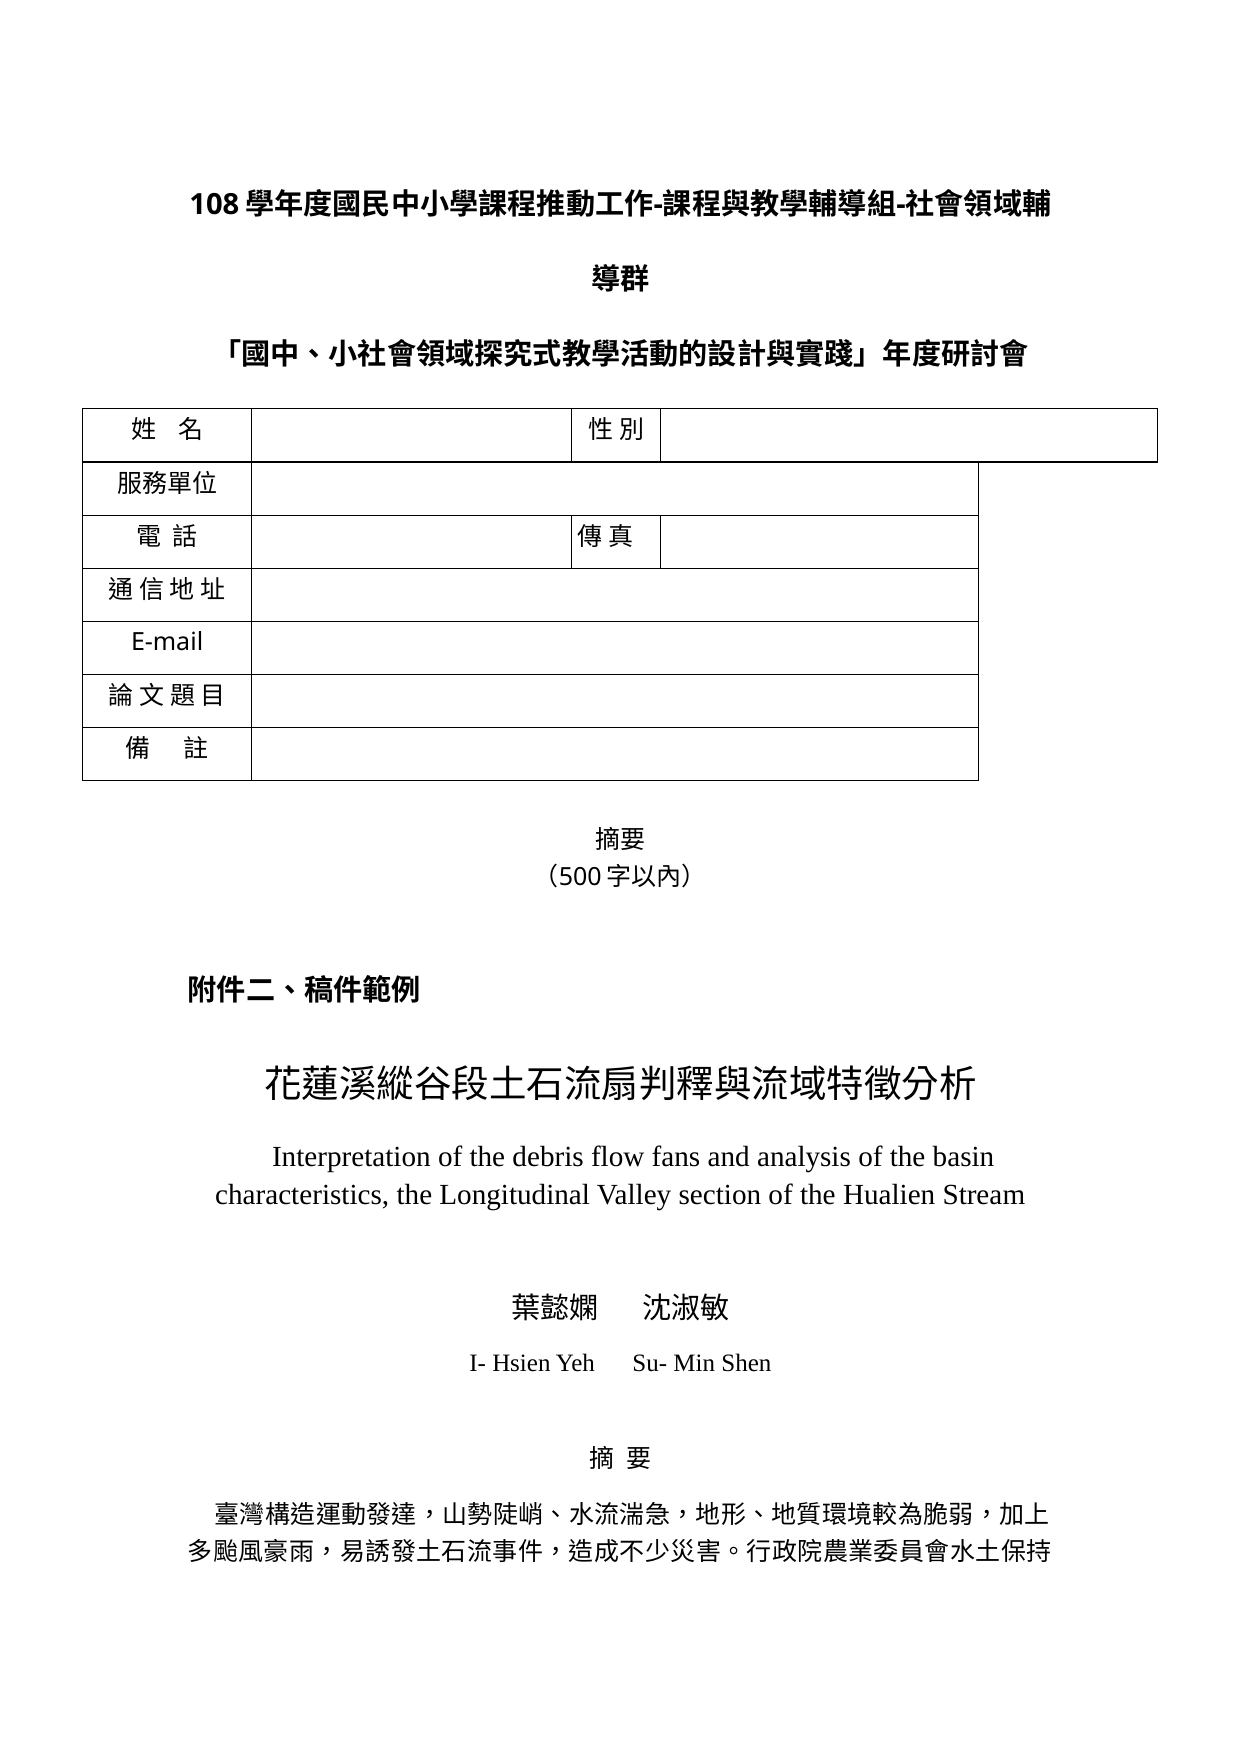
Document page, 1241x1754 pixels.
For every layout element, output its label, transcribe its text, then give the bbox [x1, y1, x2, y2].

table_header [252, 409, 571, 461]
table_cell 服務單位 [83, 463, 251, 514]
text 摘 要 [187, 1437, 1053, 1475]
table_cell [252, 728, 978, 780]
table_header 性 別 [572, 409, 660, 461]
table_cell 論 文 題 目 [83, 675, 251, 727]
text 摘要 [187, 819, 1053, 856]
table_header 姓 名 [83, 409, 251, 461]
table_cell 備 註 [83, 728, 251, 780]
text 108學年度國民中小學課程推動工作-課程與教學輔導組-社會領域輔導群 [187, 164, 1053, 314]
table_cell [661, 516, 978, 568]
text 花蓮溪縱谷段土石流扇判釋與流域特徵分析 [187, 1044, 1053, 1119]
table_cell 傳 真 [572, 516, 660, 568]
table_cell [252, 463, 978, 514]
text 葉懿嫻 沈淑敏 [187, 1269, 1053, 1344]
table_cell [252, 622, 978, 674]
table_cell [252, 675, 978, 727]
table_cell 通 信 地 址 [83, 569, 251, 621]
table_cell 電 話 [83, 516, 251, 568]
table_cell E-mail [83, 622, 251, 674]
text 附件二、稿件範例 [187, 950, 1053, 1025]
table_cell [252, 569, 978, 621]
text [187, 1494, 1053, 1569]
text （500字以內） [187, 856, 1053, 894]
text I- Hsien Yeh Su- Min Shen [187, 1344, 1053, 1381]
table_cell [252, 516, 571, 568]
text Interpretation of the debris flow fans and analysis of the basin characteristics, the Longitudinal Valley section of the Hualien Stream [187, 1137, 1053, 1212]
table_header [661, 409, 1157, 461]
text 「國中、小社會領域探究式教學活動的設計與實踐」年度研討會 [187, 314, 1053, 389]
